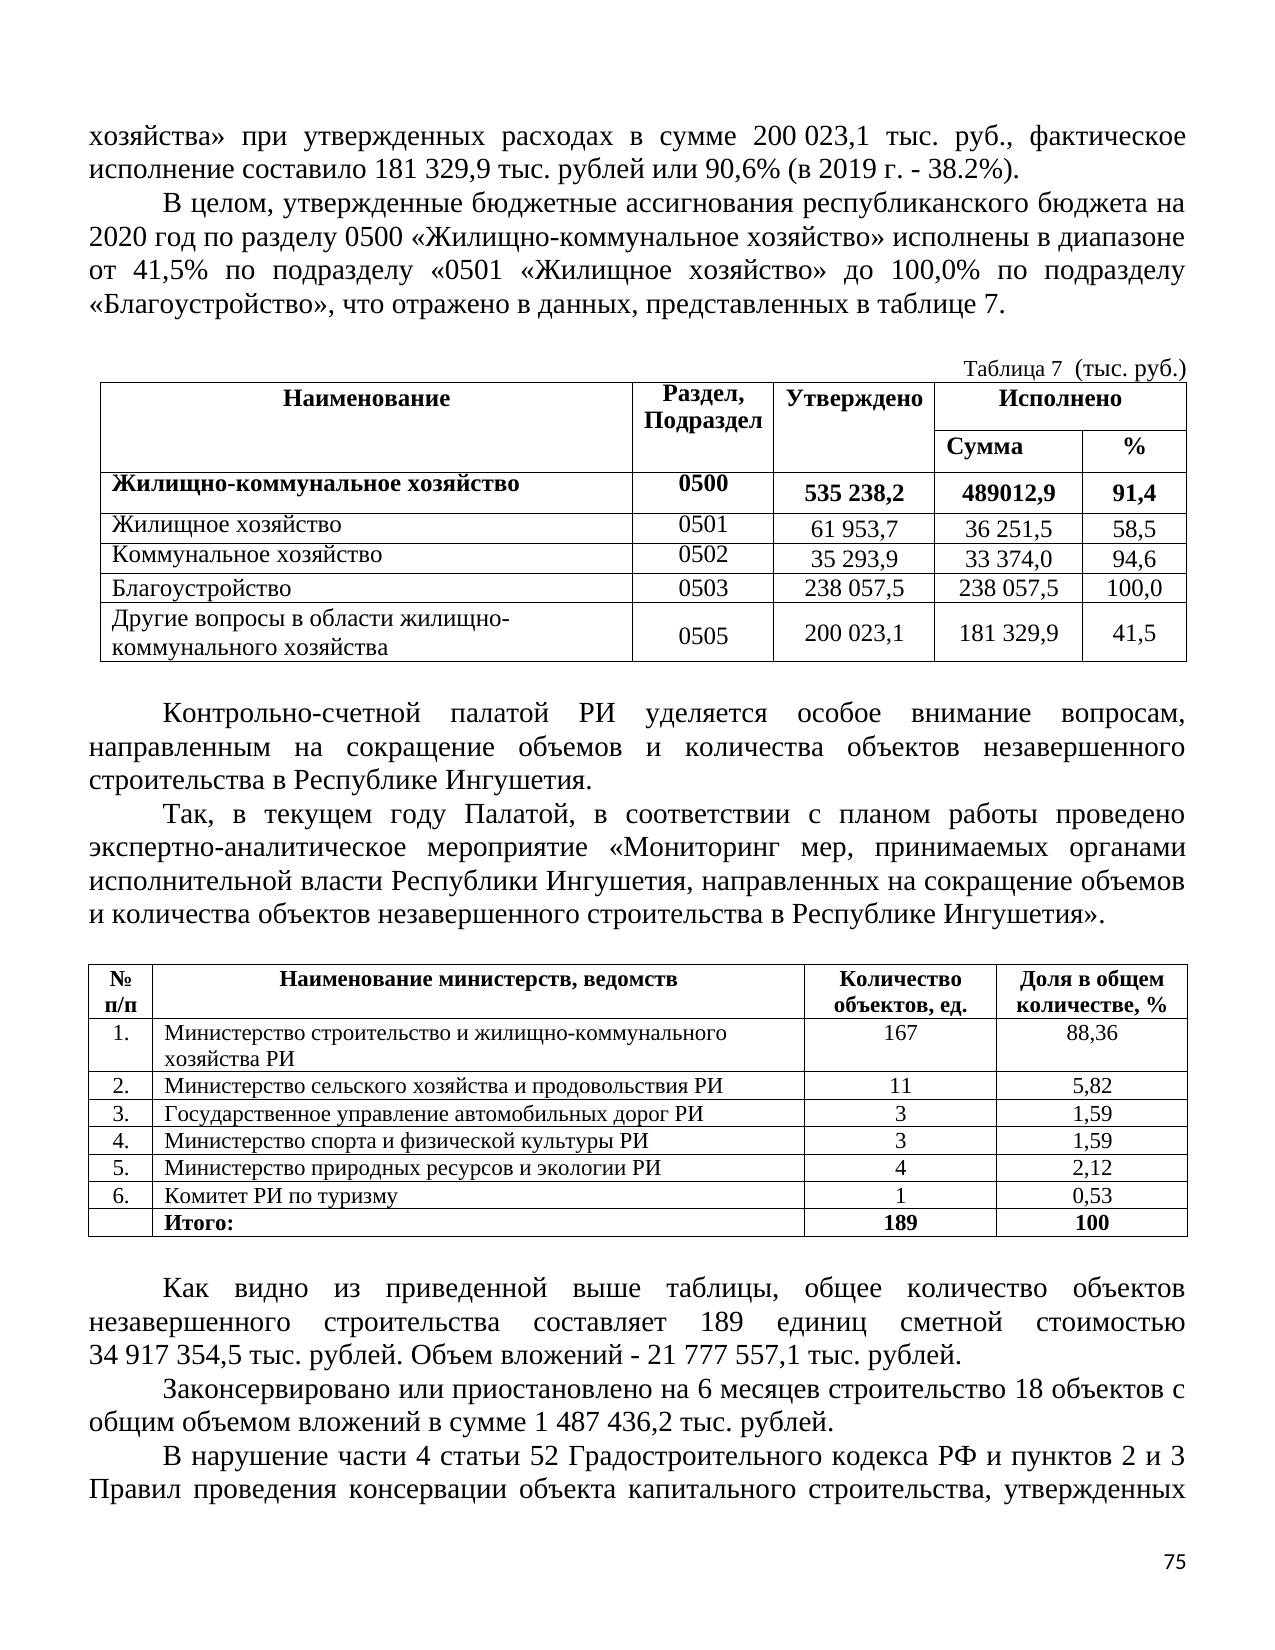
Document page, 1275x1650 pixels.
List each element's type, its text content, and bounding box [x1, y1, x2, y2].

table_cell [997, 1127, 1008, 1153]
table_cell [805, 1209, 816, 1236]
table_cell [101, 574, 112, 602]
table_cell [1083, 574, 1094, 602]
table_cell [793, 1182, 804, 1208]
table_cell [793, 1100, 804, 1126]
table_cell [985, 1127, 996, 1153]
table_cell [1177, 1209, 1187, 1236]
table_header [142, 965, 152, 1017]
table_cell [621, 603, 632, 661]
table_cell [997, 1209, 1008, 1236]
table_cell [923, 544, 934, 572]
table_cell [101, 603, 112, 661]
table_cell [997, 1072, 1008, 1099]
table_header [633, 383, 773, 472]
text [89, 1438, 1186, 1505]
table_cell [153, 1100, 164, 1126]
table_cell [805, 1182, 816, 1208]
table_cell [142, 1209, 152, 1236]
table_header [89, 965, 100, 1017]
text Таблица 7 (тыс. руб.) [89, 353, 1186, 382]
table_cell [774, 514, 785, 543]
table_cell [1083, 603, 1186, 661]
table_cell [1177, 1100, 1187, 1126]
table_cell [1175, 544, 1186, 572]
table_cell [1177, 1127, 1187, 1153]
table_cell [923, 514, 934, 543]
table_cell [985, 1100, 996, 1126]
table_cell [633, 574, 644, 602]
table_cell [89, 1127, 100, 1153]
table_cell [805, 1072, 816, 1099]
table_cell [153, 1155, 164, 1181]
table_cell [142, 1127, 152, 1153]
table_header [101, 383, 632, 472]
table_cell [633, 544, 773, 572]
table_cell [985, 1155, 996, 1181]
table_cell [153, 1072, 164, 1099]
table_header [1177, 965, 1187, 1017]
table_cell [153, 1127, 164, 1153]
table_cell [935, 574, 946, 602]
text Законсервировано или приостановлено на 6 месяцев строительство 18 объектов с общим объемом вложений в сумме 1 487 436,2 тыс. рублей. [89, 1371, 1186, 1438]
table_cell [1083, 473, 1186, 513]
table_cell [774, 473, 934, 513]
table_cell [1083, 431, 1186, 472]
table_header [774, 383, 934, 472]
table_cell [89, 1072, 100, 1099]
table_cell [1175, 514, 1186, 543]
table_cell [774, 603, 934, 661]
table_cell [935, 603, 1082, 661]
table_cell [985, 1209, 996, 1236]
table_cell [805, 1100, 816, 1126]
text Как видно из приведенной выше таблицы, общее количество объектов незавершенного строительства составляет 189 единиц сметной стоимостью 34 917 354,5 тыс. рублей. Объем вложений - 21 777 557,1 тыс. рублей. [89, 1270, 1186, 1371]
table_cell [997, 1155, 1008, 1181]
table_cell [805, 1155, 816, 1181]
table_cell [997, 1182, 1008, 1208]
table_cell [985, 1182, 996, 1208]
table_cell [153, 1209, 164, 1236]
text Так, в текущем году Палатой, в соответствии с планом работы проведено экспертно-аналитическое мероприятие «Мониторинг мер, принимаемых органами исполнительной власти Республики Ингушетия, направленных на сокращение объемов и количества объектов незавершенного строительства в Республике Ингушетия». [89, 796, 1186, 930]
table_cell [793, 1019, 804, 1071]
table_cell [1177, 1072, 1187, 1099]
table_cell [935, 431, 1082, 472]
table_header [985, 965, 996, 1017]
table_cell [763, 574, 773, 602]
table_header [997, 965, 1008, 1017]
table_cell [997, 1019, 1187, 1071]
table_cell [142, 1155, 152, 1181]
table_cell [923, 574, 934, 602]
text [89, 118, 1186, 185]
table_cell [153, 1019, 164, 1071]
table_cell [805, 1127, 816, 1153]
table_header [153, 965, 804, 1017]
text Контрольно-счетной палатой РИ уделяется особое внимание вопросам, направленным на сокращение объемов и количества объектов незавершенного строительства в Республике Ингушетия. [89, 695, 1186, 796]
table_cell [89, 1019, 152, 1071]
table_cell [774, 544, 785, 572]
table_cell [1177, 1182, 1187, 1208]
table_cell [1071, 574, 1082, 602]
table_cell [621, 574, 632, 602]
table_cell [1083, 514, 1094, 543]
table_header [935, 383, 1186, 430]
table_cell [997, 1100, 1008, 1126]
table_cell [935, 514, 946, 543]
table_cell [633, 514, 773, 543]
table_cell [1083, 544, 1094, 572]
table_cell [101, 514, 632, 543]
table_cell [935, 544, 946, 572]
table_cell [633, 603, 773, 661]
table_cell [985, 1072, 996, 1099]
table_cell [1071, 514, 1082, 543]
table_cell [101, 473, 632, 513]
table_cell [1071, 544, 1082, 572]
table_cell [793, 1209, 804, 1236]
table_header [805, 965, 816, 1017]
text В целом, утвержденные бюджетные ассигнования республиканского бюджета на 2020 год по разделу 0500 «Жилищно-коммунальное хозяйство» исполнены в диапазоне от 41,5% по подразделу «0501 «Жилищное хозяйство» до 100,0% по подразделу «Благоустройство», что отражено в данных, представленных в таблице 7. [89, 185, 1186, 319]
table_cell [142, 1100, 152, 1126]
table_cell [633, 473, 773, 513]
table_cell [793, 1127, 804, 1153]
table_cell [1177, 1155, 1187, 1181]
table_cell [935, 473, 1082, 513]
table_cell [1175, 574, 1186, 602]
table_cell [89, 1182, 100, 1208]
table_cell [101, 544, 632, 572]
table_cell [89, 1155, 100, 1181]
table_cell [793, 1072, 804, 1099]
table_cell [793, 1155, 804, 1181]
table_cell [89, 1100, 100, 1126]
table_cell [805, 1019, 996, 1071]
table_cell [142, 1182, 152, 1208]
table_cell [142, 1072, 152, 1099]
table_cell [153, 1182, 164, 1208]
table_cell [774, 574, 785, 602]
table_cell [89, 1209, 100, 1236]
